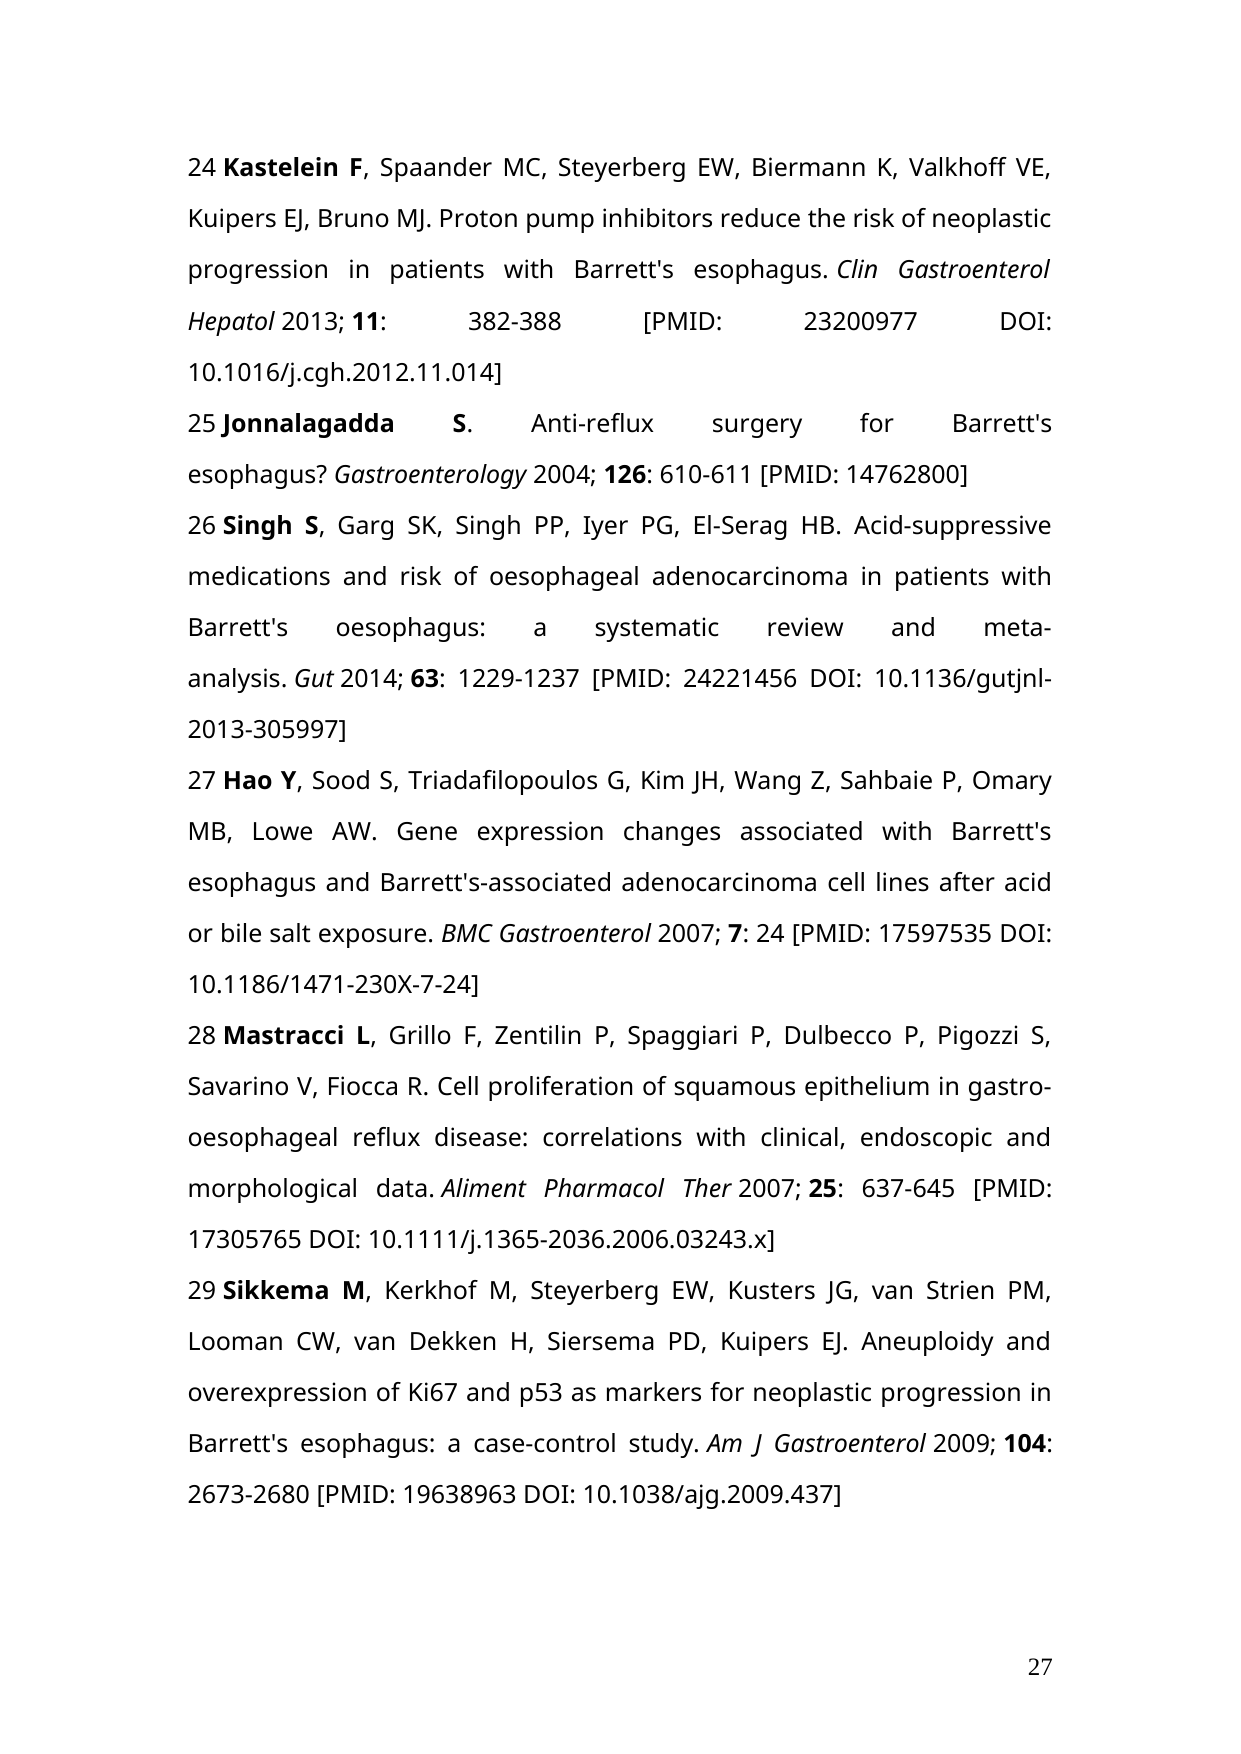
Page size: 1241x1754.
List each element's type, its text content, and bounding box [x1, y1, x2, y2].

text 28 Mastracci L, Grillo F, Zentilin P, Spaggiari P, Dulbecco P, Pigozzi S, Savarino V, Fiocca R. Cell proliferation of squamous epithelium in gastro-oesophageal reflux disease: correlations with clinical, endoscopic and morphological data. Aliment Pharmacol Ther 2007; 25: 637-645 [PMID: 17305765 DOI: 10.1111/j.1365-2036.2006.03243.x] [187, 1018, 1053, 1256]
text 27 Hao Y, Sood S, Triadafilopoulos G, Kim JH, Wang Z, Sahbaie P, Omary MB, Lowe AW. Gene expression changes associated with Barrett's esophagus and Barrett's-associated adenocarcinoma cell lines after acid or bile salt exposure. BMC Gastroenterol 2007; 7: 24 [PMID: 17597535 DOI: 10.1186/1471-230X-7-24] [187, 762, 1053, 1001]
text 25 Jonnalagadda S. Anti-reflux surgery for Barrett's esophagus? Gastroenterology 2004; 126: 610-611 [PMID: 14762800] [187, 405, 1053, 490]
text 26 Singh S, Garg SK, Singh PP, Iyer PG, El-Serag HB. Acid-suppressive medications and risk of oesophageal adenocarcinoma in patients with Barrett's oesophagus: a systematic review and meta-analysis. Gut 2014; 63: 1229-1237 [PMID: 24221456 DOI: 10.1136/gutjnl-2013-305997] [187, 507, 1053, 746]
text 29 Sikkema M, Kerkhof M, Steyerberg EW, Kusters JG, van Strien PM, Looman CW, van Dekken H, Siersema PD, Kuipers EJ. Aneuploidy and overexpression of Ki67 and p53 as markers for neoplastic progression in Barrett's esophagus: a case-control study. Am J Gastroenterol 2009; 104: 2673-2680 [PMID: 19638963 DOI: 10.1038/ajg.2009.437] [187, 1273, 1053, 1511]
text 24 Kastelein F, Spaander MC, Steyerberg EW, Biermann K, Valkhoff VE, Kuipers EJ, Bruno MJ. Proton pump inhibitors reduce the risk of neoplastic progression in patients with Barrett's esophagus. Clin Gastroenterol Hepatol 2013; 11: 382-388 [PMID: 23200977 DOI: 10.1016/j.cgh.2012.11.014] [187, 150, 1053, 388]
